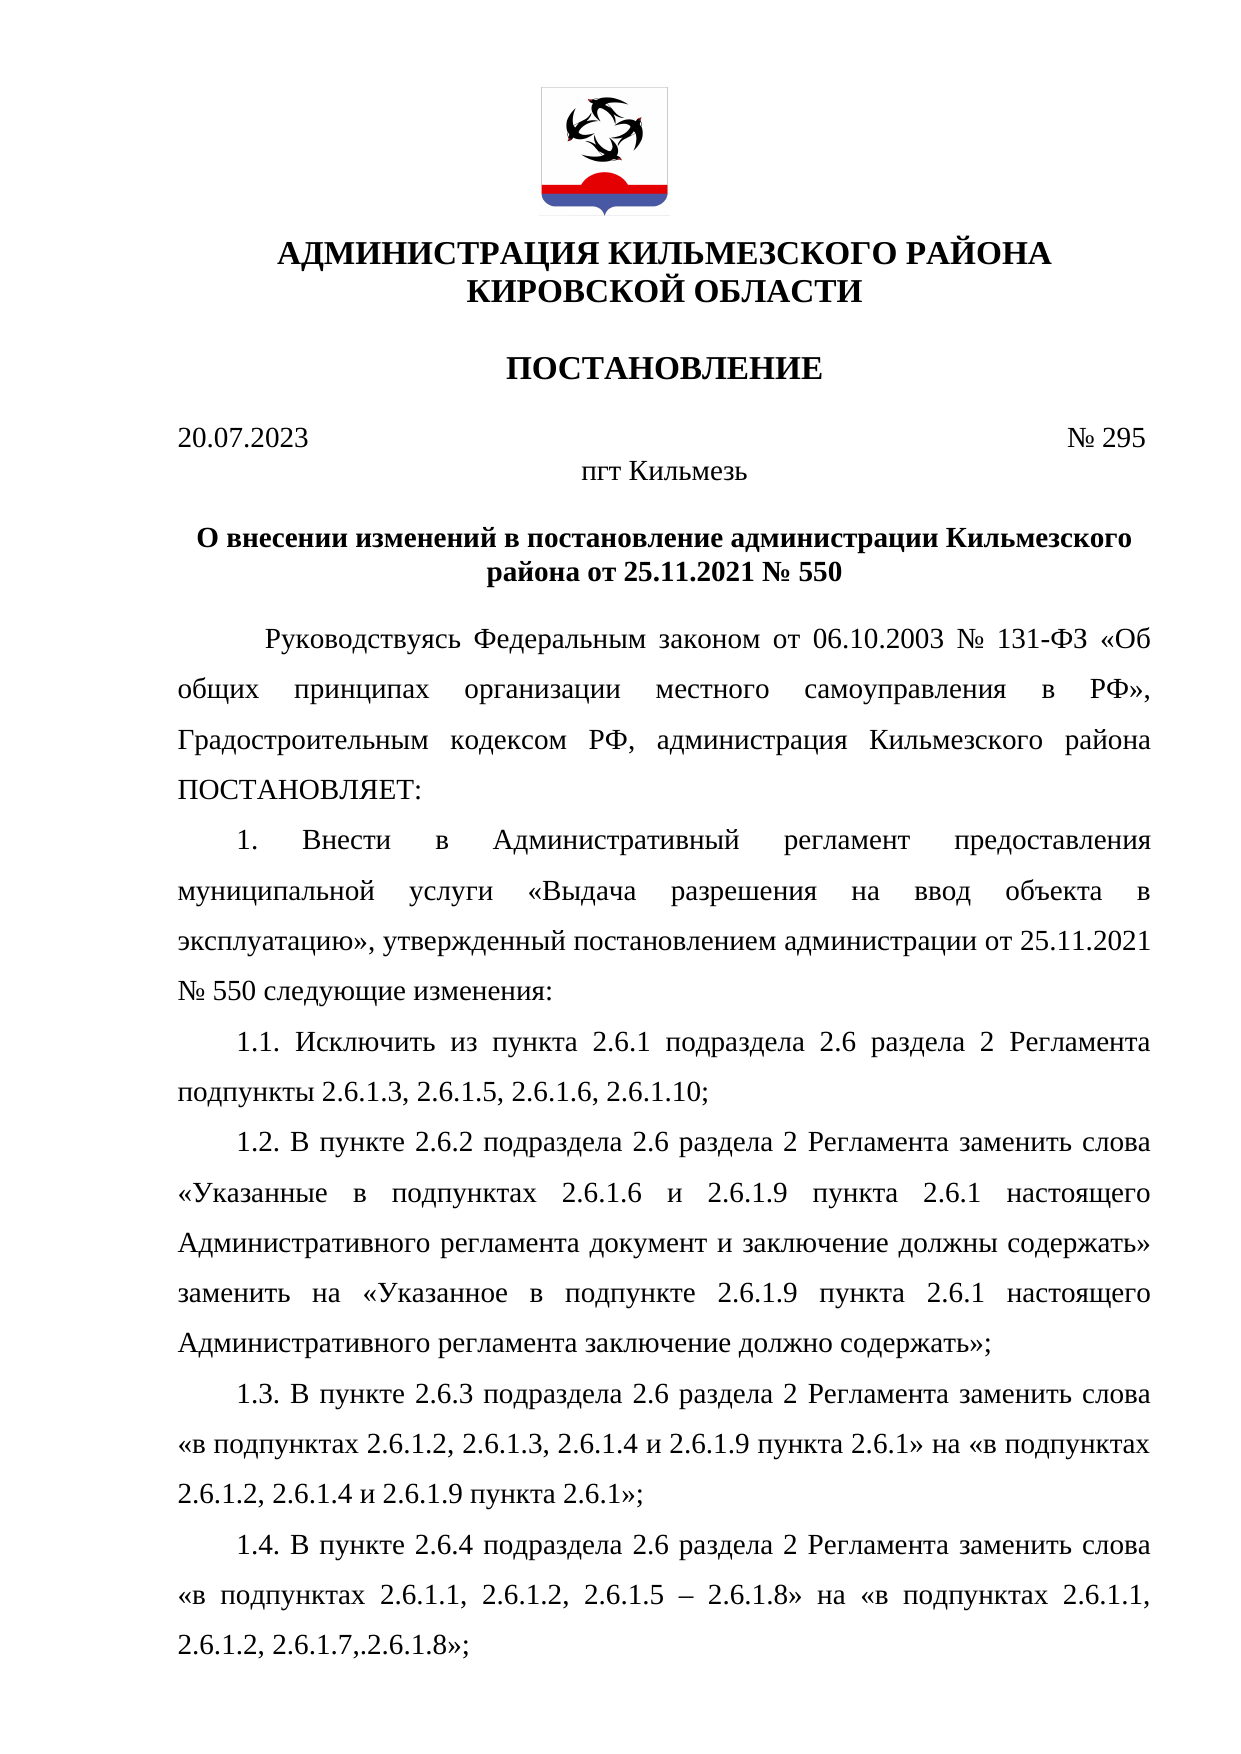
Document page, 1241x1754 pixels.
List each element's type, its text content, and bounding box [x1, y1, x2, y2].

text 20.07.2023 № 295 [177, 420, 1152, 453]
text 1.2. В пункте 2.6.2 подраздела 2.6 раздела 2 Регламента заменить слова «Указанные в подпунктах 2.6.1.6 и 2.6.1.9 пункта 2.6.1 настоящего Административного регламента документ и заключение должны содержать» заменить на «Указанное в подпункте 2.6.1.9 пункта 2.6.1 настоящего Административного регламента заключение должно содержать»; [177, 1124, 1152, 1359]
text Руководствуясь Федеральным законом от 06.10.2003 № 131-ФЗ «Об общих принципах организации местного самоуправления в РФ», Градостроительным кодексом РФ, администрация Кильмезского района ПОСТАНОВЛЯЕТ: [177, 621, 1152, 806]
text О внесении изменений в постановление администрации Кильмезского района от 25.11.2021 № 550 [177, 521, 1152, 588]
text 1.4. В пункте 2.6.4 подраздела 2.6 раздела 2 Регламента заменить слова «в подпунктах 2.6.1.1, 2.6.1.2, 2.6.1.5 – 2.6.1.8» на «в подпунктах 2.6.1.1, 2.6.1.2, 2.6.1.7,.2.6.1.8»; [177, 1527, 1152, 1661]
text КИРОВСКОЙ ОБЛАСТИ [177, 271, 1152, 310]
text пгт Кильмезь [177, 453, 1152, 487]
text 1. Внести в Административный регламент предоставления муниципальной услуги «Выдача разрешения на ввод объекта в эксплуатацию», утвержденный постановлением администрации от 25.11.2021 № 550 следующие изменения: [177, 822, 1152, 1007]
text АДМИНИСТРАЦИЯ КИЛЬМЕЗСКОГО РАЙОНА [177, 233, 1152, 271]
text ПОСТАНОВЛЕНИЕ [177, 348, 1152, 386]
picture [538, 84, 671, 216]
text 1.1. Исключить из пункта 2.6.1 подраздела 2.6 раздела 2 Регламента подпункты 2.6.1.3, 2.6.1.5, 2.6.1.6, 2.6.1.10; [177, 1024, 1152, 1108]
text 1.3. В пункте 2.6.3 подраздела 2.6 раздела 2 Регламента заменить слова «в подпунктах 2.6.1.2, 2.6.1.3, 2.6.1.4 и 2.6.1.9 пункта 2.6.1» на «в подпунктах 2.6.1.2, 2.6.1.4 и 2.6.1.9 пункта 2.6.1»; [177, 1376, 1152, 1510]
